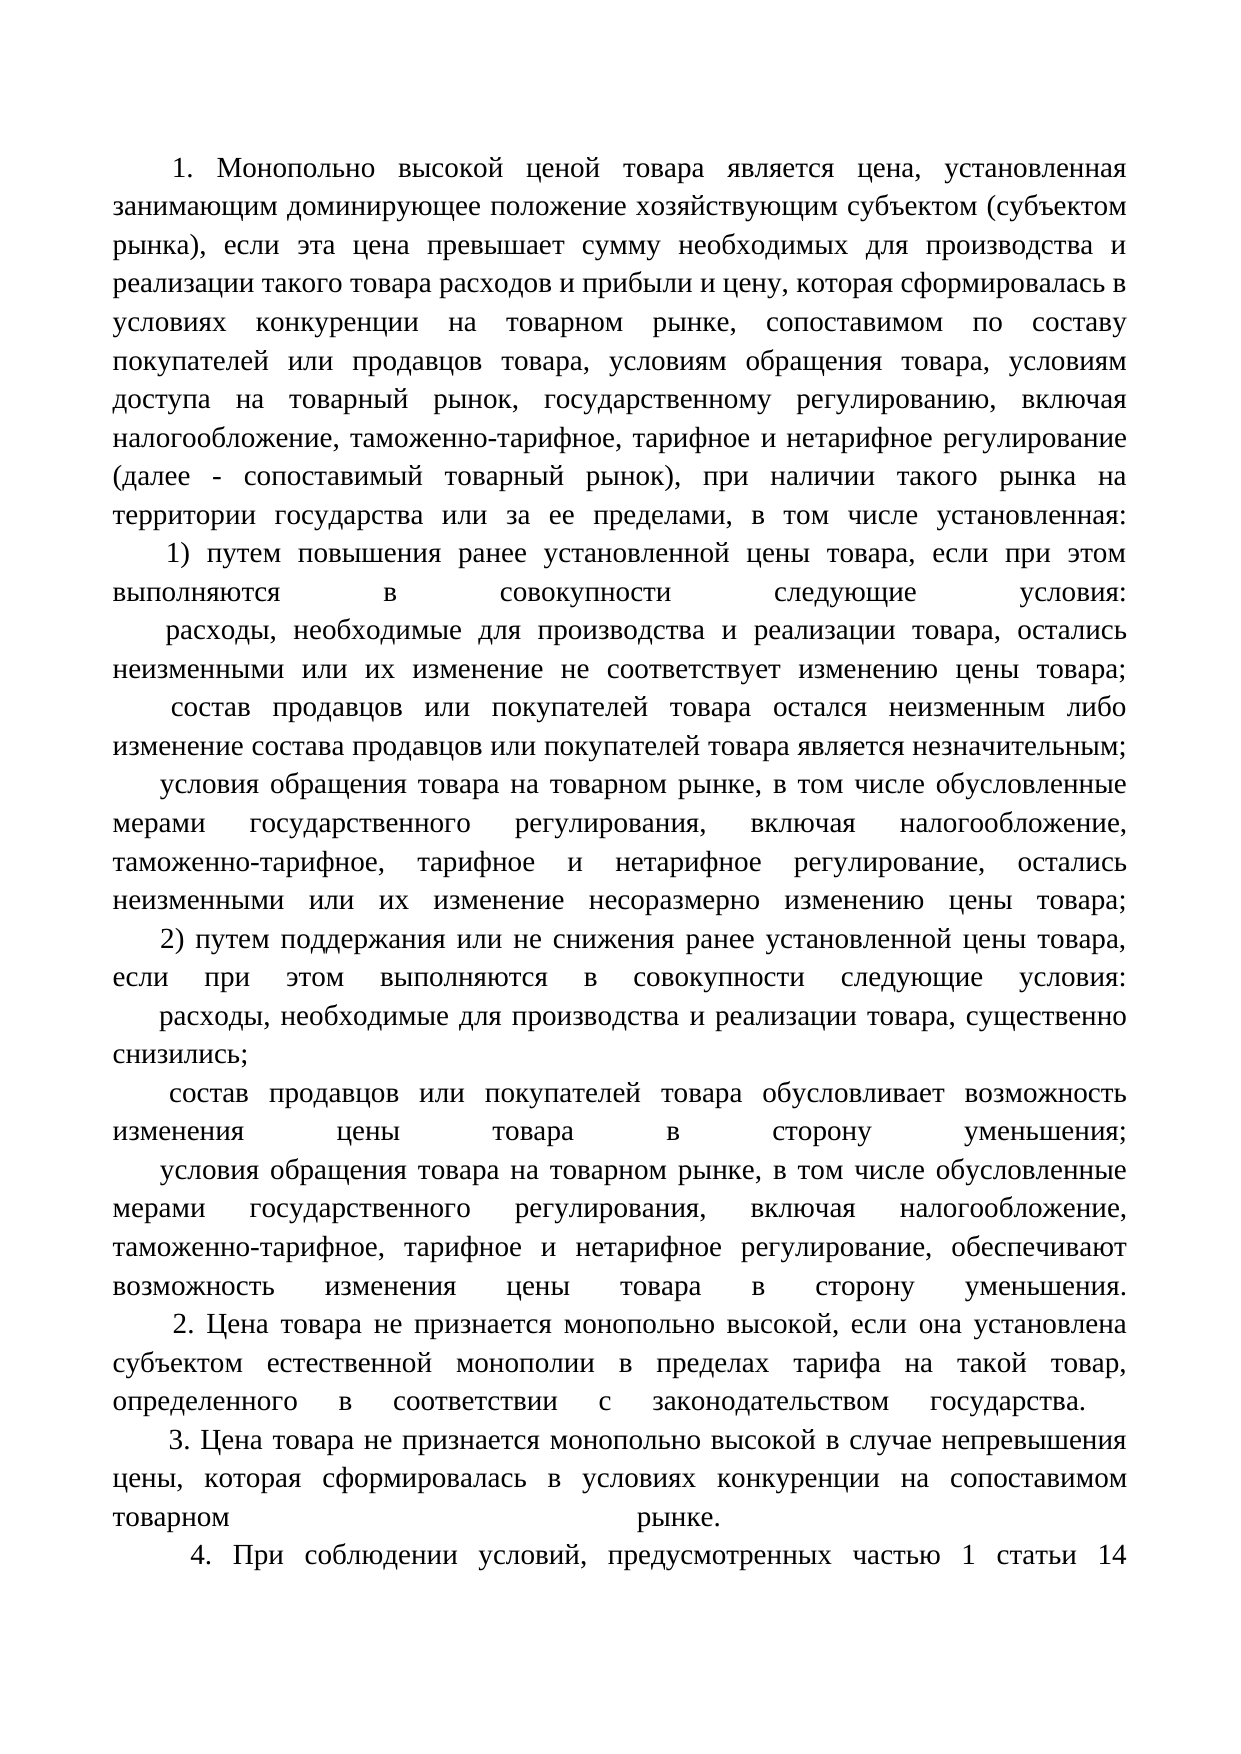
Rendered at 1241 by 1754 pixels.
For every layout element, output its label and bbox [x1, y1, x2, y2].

text [112, 150, 1128, 1571]
